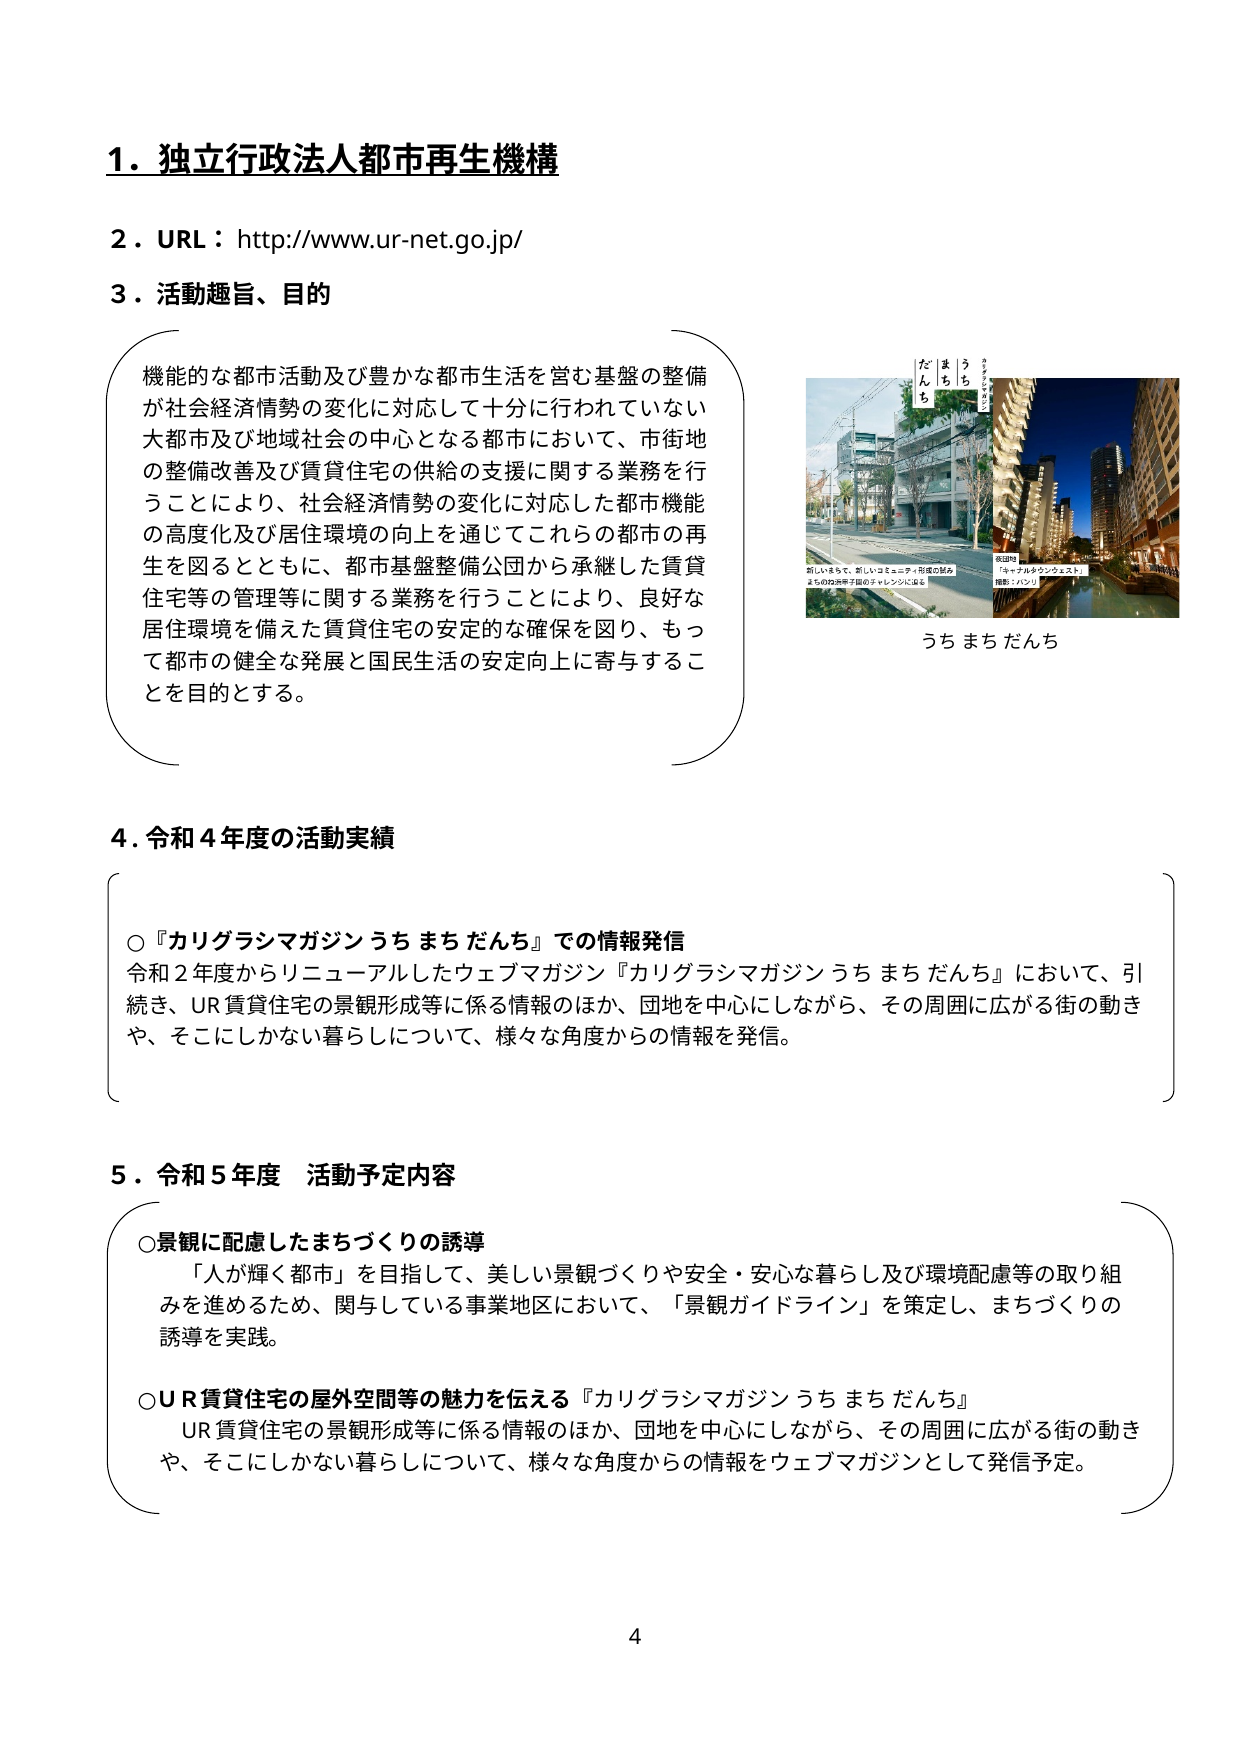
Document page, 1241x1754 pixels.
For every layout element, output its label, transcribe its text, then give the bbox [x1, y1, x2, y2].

text ２．URL： http://www.ur-net.go.jp/ [106, 219, 1163, 256]
picture [804, 357, 1181, 617]
text 1．独立行政法人都市再生機構 [106, 119, 1163, 194]
text ４. 令和４年度の活動実績 [106, 817, 1163, 855]
text ５．令和５年度 活動予定内容 [106, 1155, 1163, 1192]
text ３．活動趣旨、目的 [106, 274, 1163, 312]
